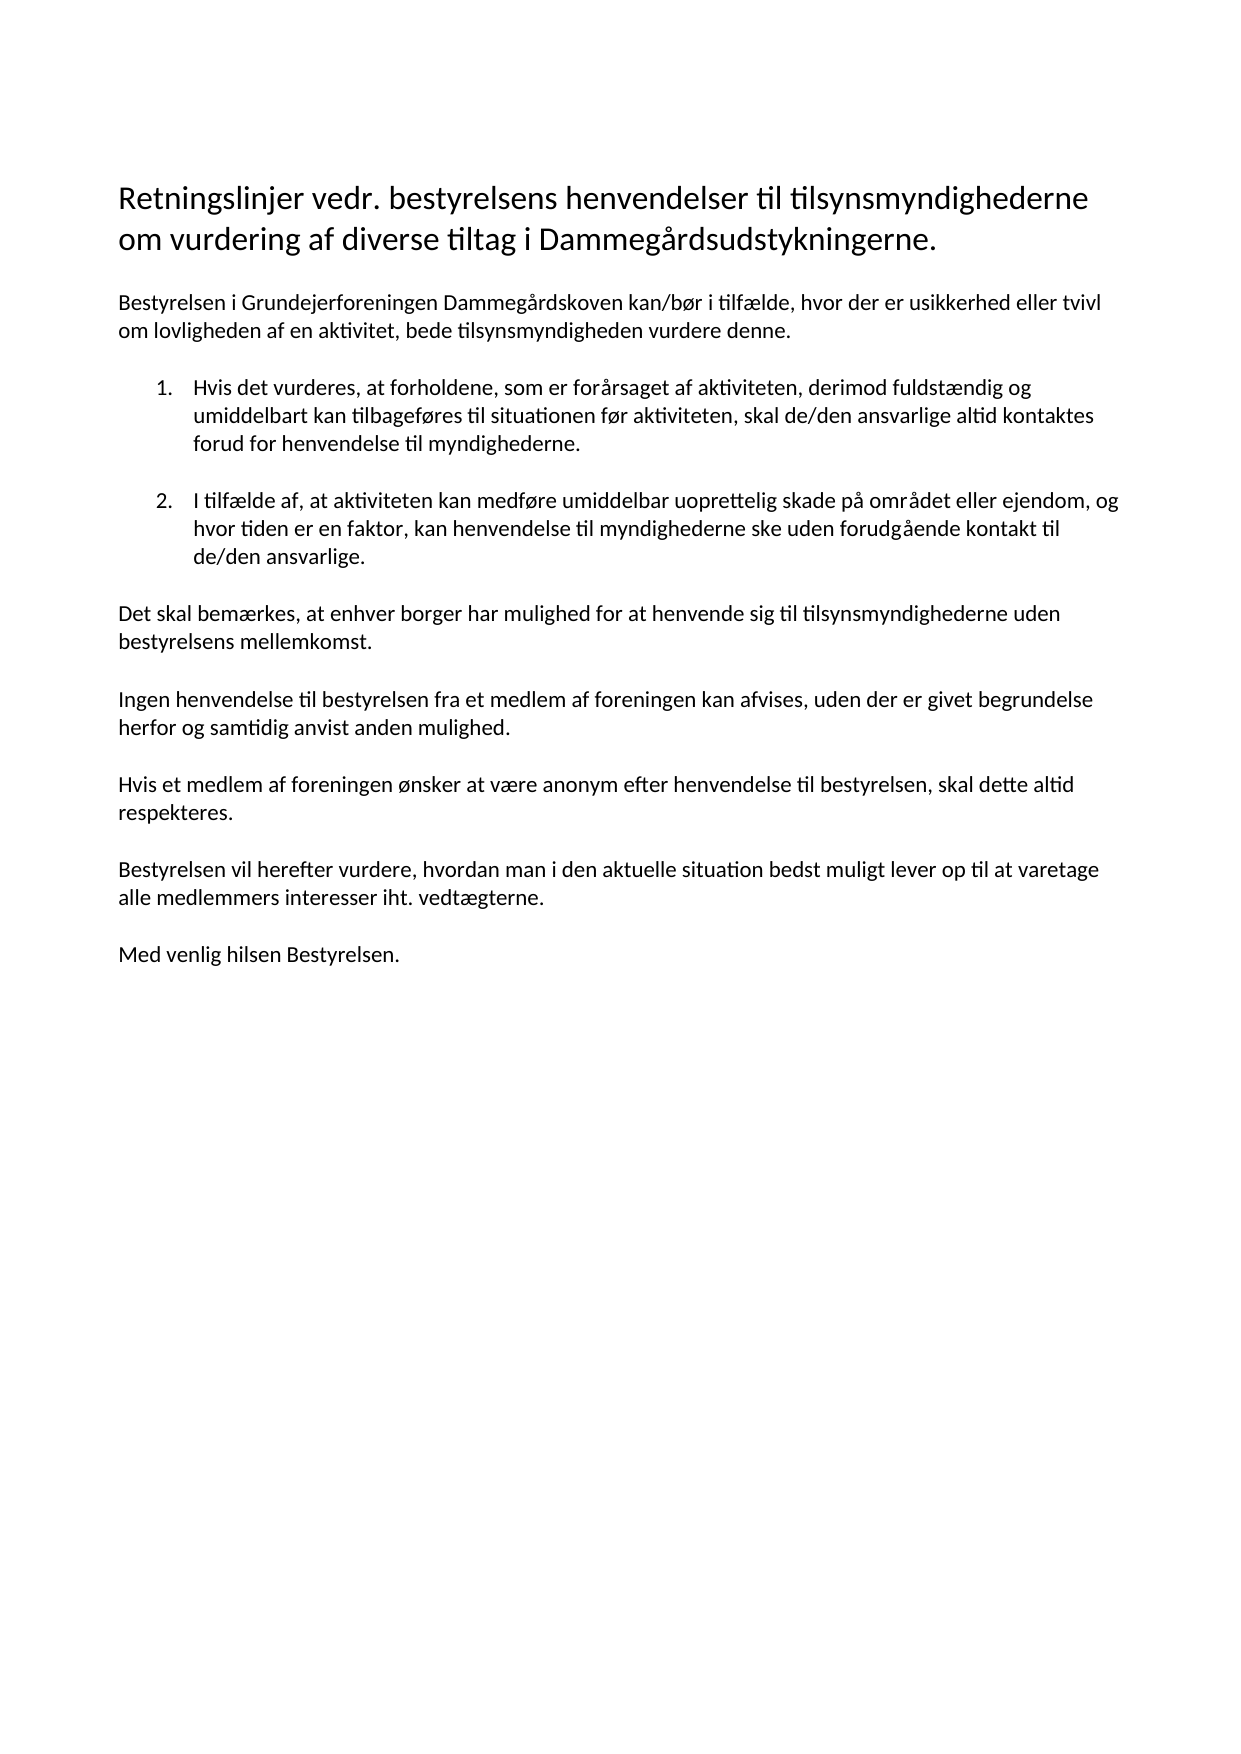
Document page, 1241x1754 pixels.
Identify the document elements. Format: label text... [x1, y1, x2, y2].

text Hvis et medlem af foreningen ønsker at være anonym efter henvendelse til bestyrelsen, skal dette altid respekteres. [118, 770, 1122, 826]
text Retningslinjer vedr. bestyrelsens henvendelser til tilsynsmyndighederne om vurdering af diverse tiltag i Dammegårdsudstykningerne. [118, 177, 1122, 259]
list Hvis det vurderes, at forholdene, som er forårsaget af aktiviteten, derimod fuldstændig og umiddelbart kan tilbageføres til situationen før aktiviteten, skal de/den ansvarlige altid kontaktes forud for henvendelse til myndighederne. [156, 373, 1122, 457]
text Med venlig hilsen Bestyrelsen. [118, 940, 1122, 968]
text Ingen henvendelse til bestyrelsen fra et medlem af foreningen kan afvises, uden der er givet begrundelse herfor og samtidig anvist anden mulighed. [118, 685, 1122, 741]
text Bestyrelsen i Grundejerforeningen Dammegårdskoven kan/bør i tilfælde, hvor der er usikkerhed eller tvivl om lovligheden af en aktivitet, bede tilsynsmyndigheden vurdere denne. [118, 288, 1122, 344]
text Bestyrelsen vil herefter vurdere, hvordan man i den aktuelle situation bedst muligt lever op til at varetage alle medlemmers interesser iht. vedtægterne. [118, 855, 1122, 911]
text Det skal bemærkes, at enhver borger har mulighed for at henvende sig til tilsynsmyndighederne uden bestyrelsens mellemkomst. [118, 599, 1122, 656]
list I tilfælde af, at aktiviteten kan medføre umiddelbar uoprettelig skade på området eller ejendom, og hvor tiden er en faktor, kan henvendelse til myndighederne ske uden forudgående kontakt til de/den ansvarlige. [156, 486, 1122, 570]
